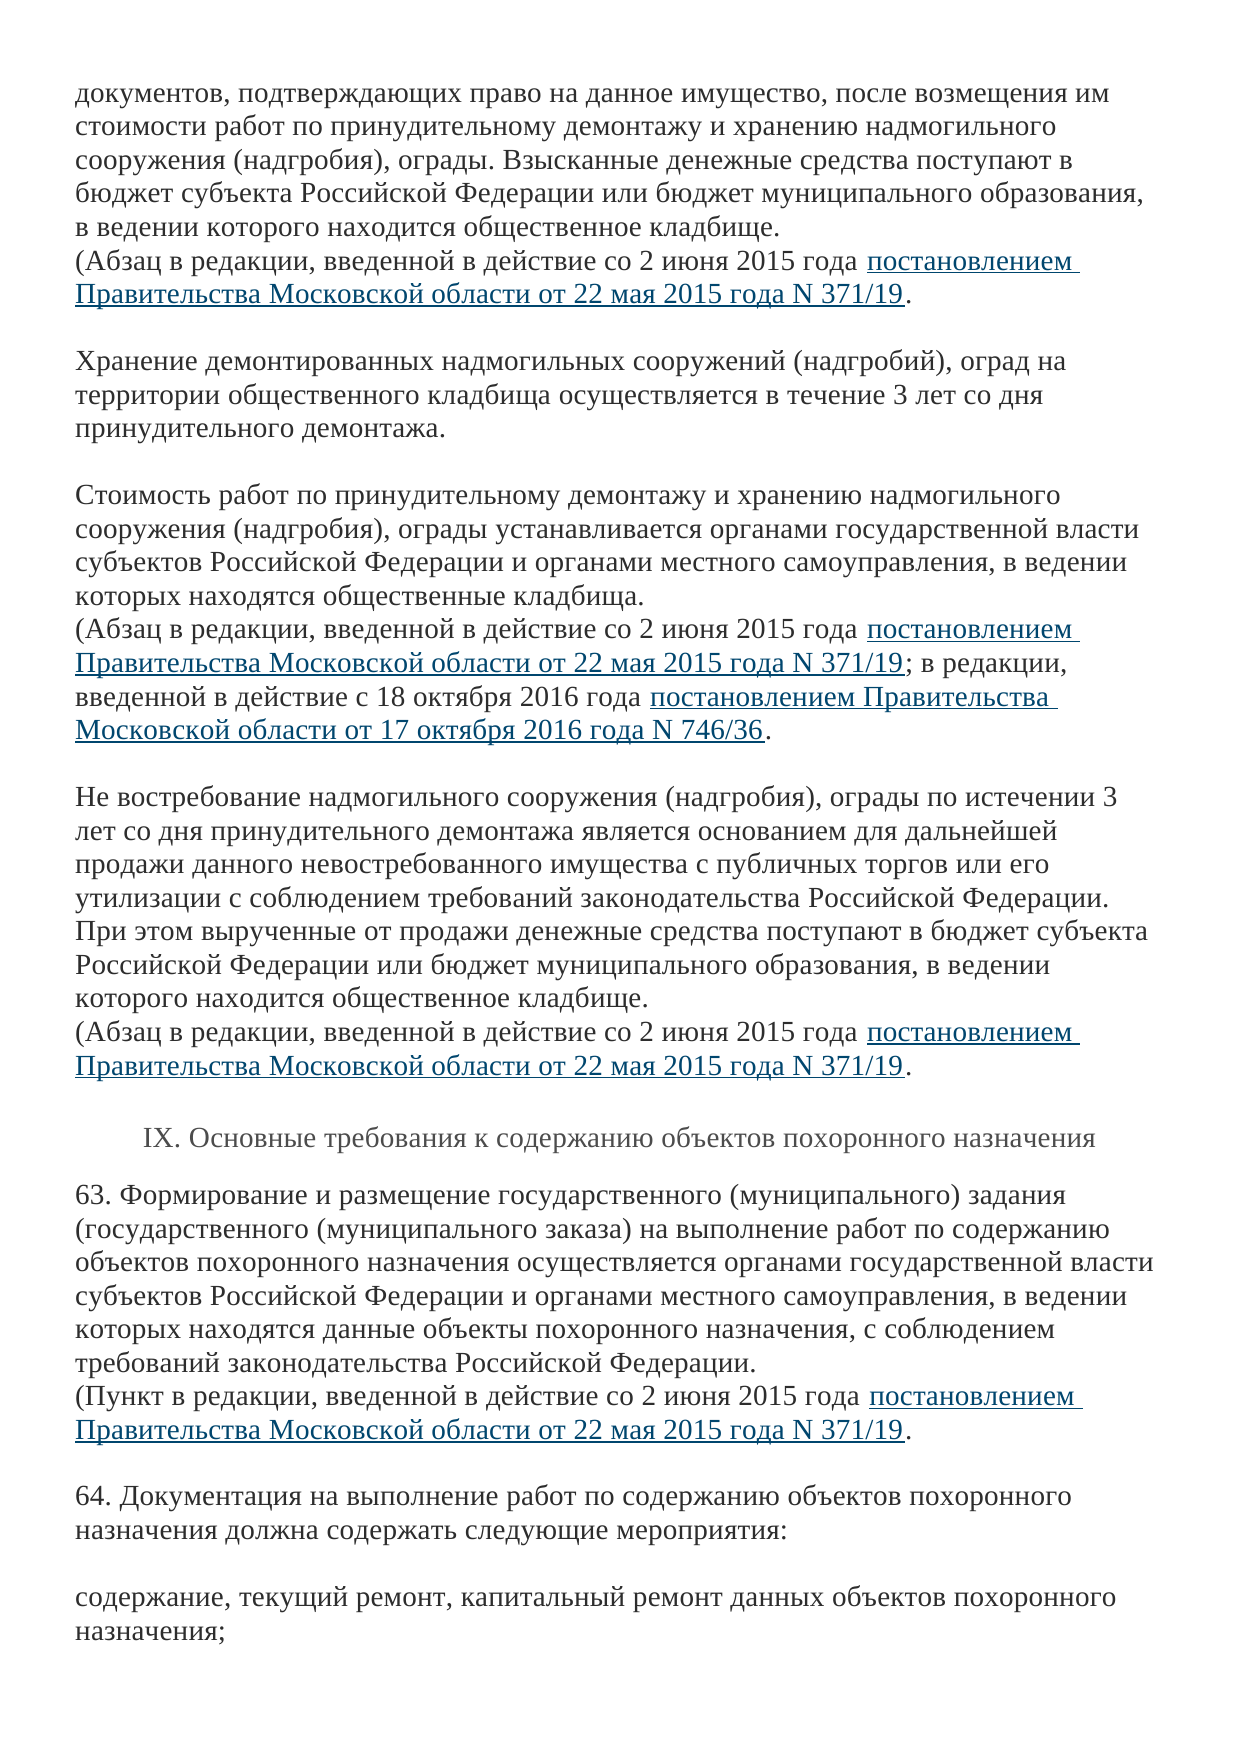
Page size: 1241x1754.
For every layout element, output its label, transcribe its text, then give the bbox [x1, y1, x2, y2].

text 63. Формирование и размещение государственного (муниципального) задания (государственного (муниципального заказа) на выполнение работ по содержанию объектов похоронного назначения осуществляется органами государственной власти субъектов Российской Федерации и органами местного самоуправления, в ведении которых находятся данные объекты похоронного назначения, с соблюдением требований законодательства Российской Федерации. (Пункт в редакции, введенной в действие со 2 июня 2015 года постановлением Правительства Московской области от 22 мая 2015 года N 371/19. [75, 1177, 1165, 1478]
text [75, 75, 1165, 1081]
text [75, 1478, 1165, 1646]
text IX. Основные требования к содержанию объектов похоронного назначения [75, 1120, 1165, 1154]
